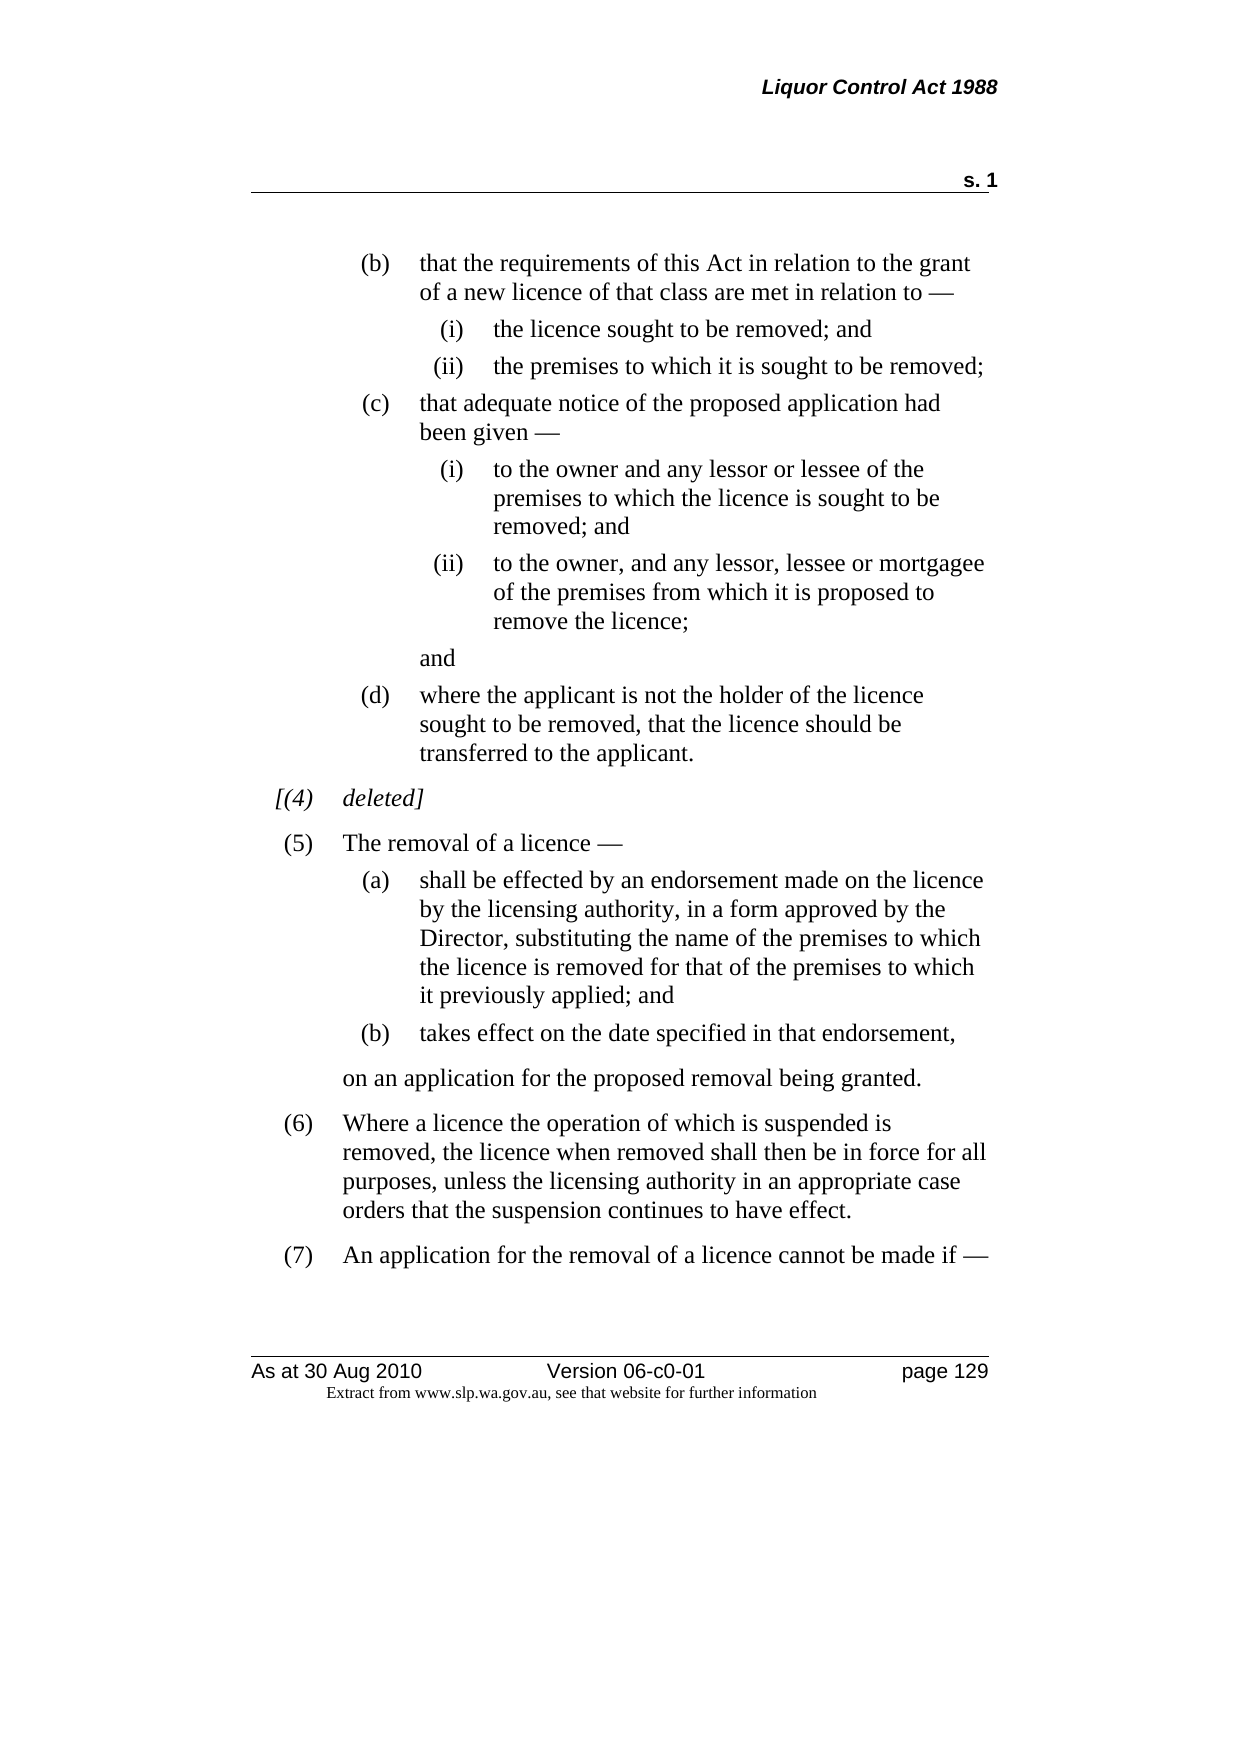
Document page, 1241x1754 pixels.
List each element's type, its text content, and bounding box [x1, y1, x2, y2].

text [(4) deleted] [251, 783, 989, 812]
text (a) shall be effected by an endorsement made on the licence by the licensing authority, in a form approved by the Director, substituting the name of the premises to which the licence is removed for that of the premises to which it previously applied; and [251, 866, 989, 1009]
text (6) Where a licence the operation of which is suspended is removed, the licence when removed shall then be in force for all purposes, unless the licensing authority in an appropriate case orders that the suspension continues to have effect. [251, 1108, 989, 1223]
text and [251, 643, 989, 672]
text (i) to the owner and any lessor or lessee of the premises to which the licence is sought to be removed; and [251, 454, 989, 540]
text (ii) to the owner, and any lessor, lessee or mortgagee of the premises from which it is proposed to remove the licence; [251, 548, 989, 635]
text (c) that adequate notice of the proposed application had been given — [251, 388, 989, 446]
text (ii) the premises to which it is sought to be removed; [251, 351, 989, 380]
text (7) An application for the removal of a licence cannot be made if — [251, 1240, 989, 1269]
text (b) that the requirements of this Act in relation to the grant of a new licence of that class are met in relation to — [251, 248, 989, 306]
text (i) the licence sought to be removed; and [251, 314, 989, 343]
text (5) The removal of a licence — [251, 828, 989, 857]
text (b) takes effect on the date specified in that endorsement, [251, 1018, 989, 1046]
text (d) where the applicant is not the holder of the licence sought to be removed, that the licence should be transferred to the applicant. [251, 680, 989, 766]
text on an application for the proposed removal being granted. [251, 1063, 989, 1092]
